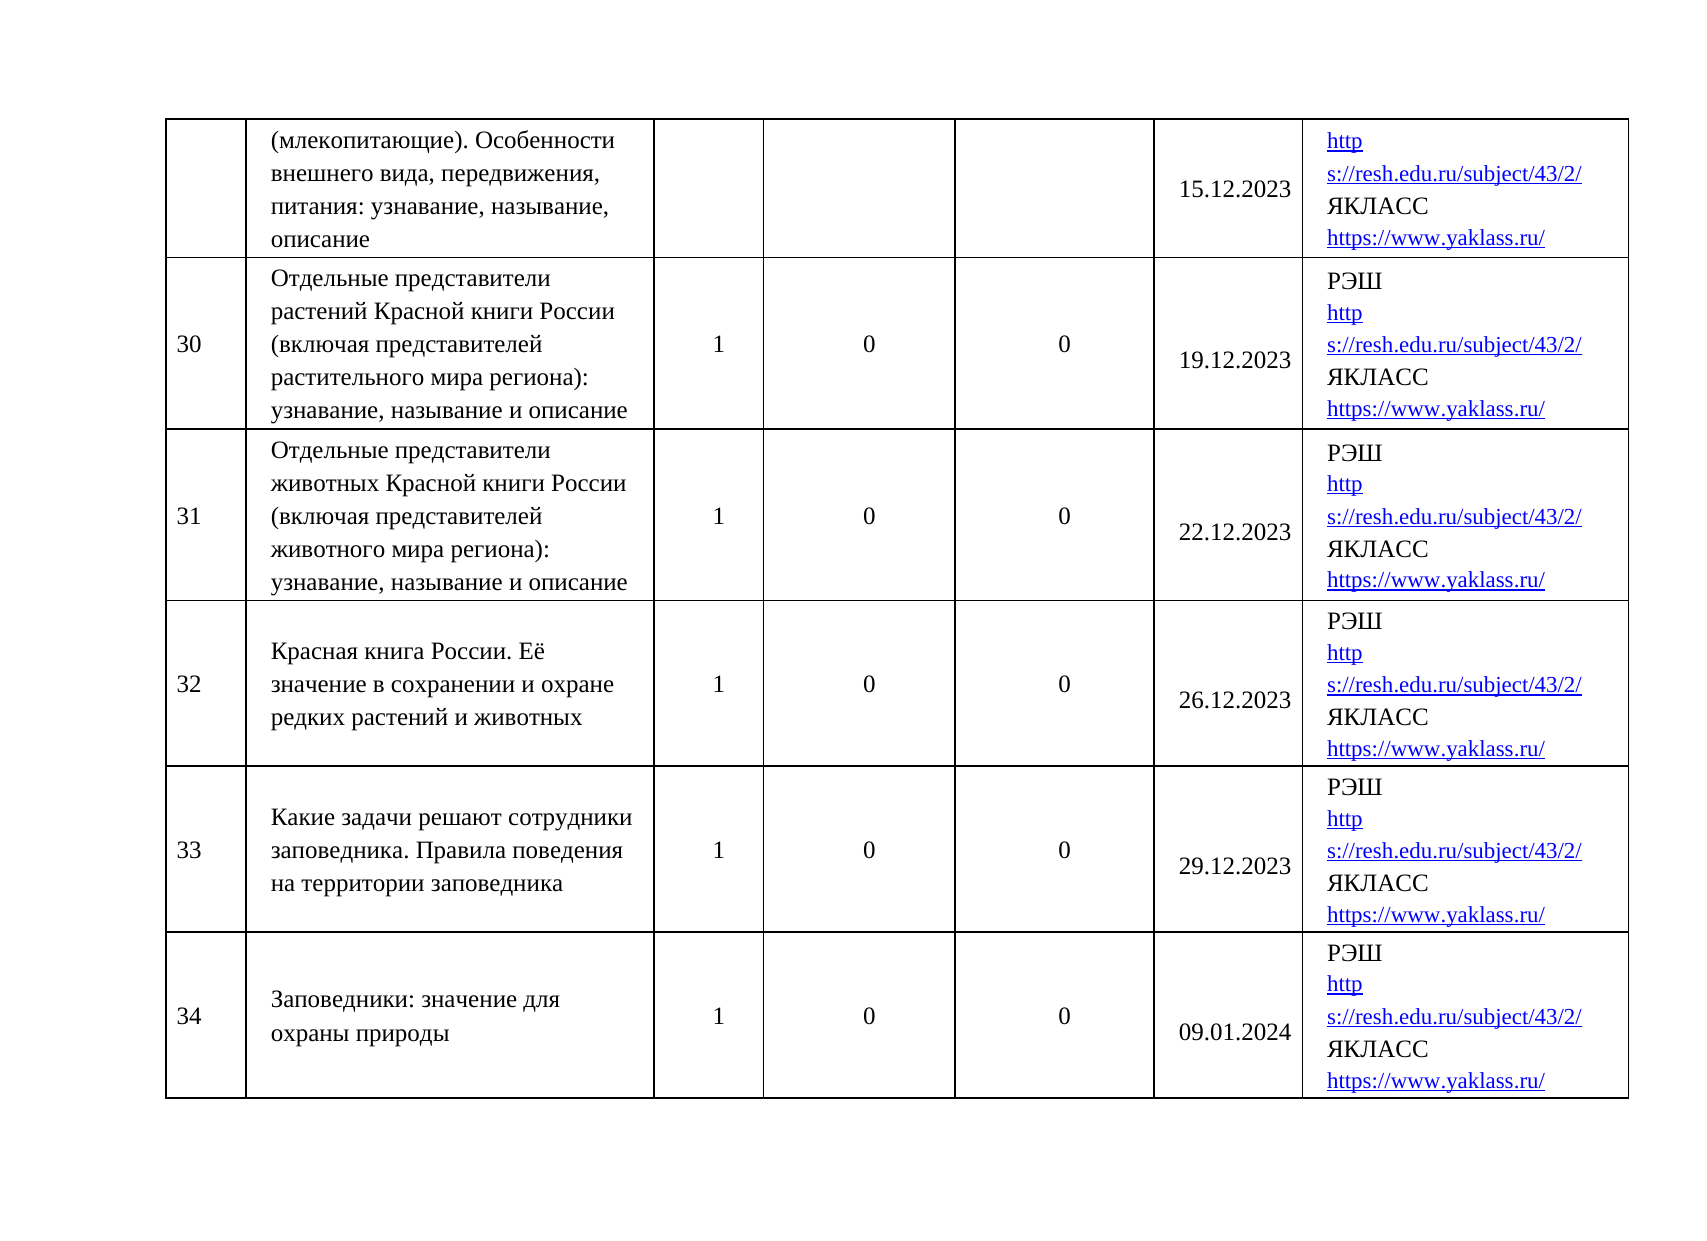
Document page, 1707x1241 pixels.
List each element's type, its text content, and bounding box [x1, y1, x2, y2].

table_cell 0 [764, 430, 954, 599]
table_cell 1 [655, 120, 763, 257]
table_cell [1303, 120, 1628, 257]
table_cell 29 [167, 120, 245, 257]
table_cell 31 [167, 430, 245, 599]
table_cell 0 [956, 430, 1153, 599]
table_cell РЭШ https://resh.edu.ru/subject/43/2/ ЯКЛАСС https://www.yaklass.ru/ [1303, 430, 1628, 599]
table_cell Отдельные представители растений Красной книги России (включая представителей растительного мира региона): узнавание, называние и описание [247, 258, 653, 428]
table_cell 0 [764, 767, 954, 931]
table_cell 26.12.2023 [1155, 601, 1302, 765]
table_cell Заповедники: значение для охраны природы [247, 933, 653, 1097]
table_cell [247, 120, 653, 257]
table_cell 1 [655, 430, 763, 599]
table_cell 32 [167, 601, 245, 765]
table_cell 0 [956, 601, 1153, 765]
table_cell 0 [764, 933, 954, 1097]
table_cell 15.12.2023 [1155, 120, 1302, 257]
table_cell 0 [956, 120, 1153, 257]
table_cell 1 [655, 933, 763, 1097]
table_cell РЭШ https://resh.edu.ru/subject/43/2/ ЯКЛАСС https://www.yaklass.ru/ [1303, 258, 1628, 428]
table_cell 1 [655, 258, 763, 428]
table_cell 0 [764, 120, 954, 257]
table_cell 0 [956, 767, 1153, 931]
table_cell 1 [655, 601, 763, 765]
table_cell 19.12.2023 [1155, 258, 1302, 428]
table_cell 34 [167, 933, 245, 1097]
table_cell 30 [167, 258, 245, 428]
table_cell 29.12.2023 [1155, 767, 1302, 931]
table_cell 0 [956, 258, 1153, 428]
table_cell 22.12.2023 [1155, 430, 1302, 599]
table_cell Отдельные представители животных Красной книги России (включая представителей животного мира региона): узнавание, называние и описание [247, 430, 653, 599]
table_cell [1303, 767, 1628, 931]
table_cell 0 [764, 258, 954, 428]
table_cell 09.01.2024 [1155, 933, 1302, 1097]
table_cell 1 [655, 767, 763, 931]
table_cell РЭШ https://resh.edu.ru/subject/43/2/ ЯКЛАСС https://www.yaklass.ru/ [1303, 601, 1628, 765]
table_cell 0 [764, 601, 954, 765]
table_cell 0 [956, 933, 1153, 1097]
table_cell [1303, 933, 1628, 1097]
table_cell 33 [167, 767, 245, 931]
table_cell Красная книга России. Её значение в сохранении и охране редких растений и животных [247, 601, 653, 765]
table_cell Какие задачи решают сотрудники заповедника. Правила поведения на территории заповедника [247, 767, 653, 931]
